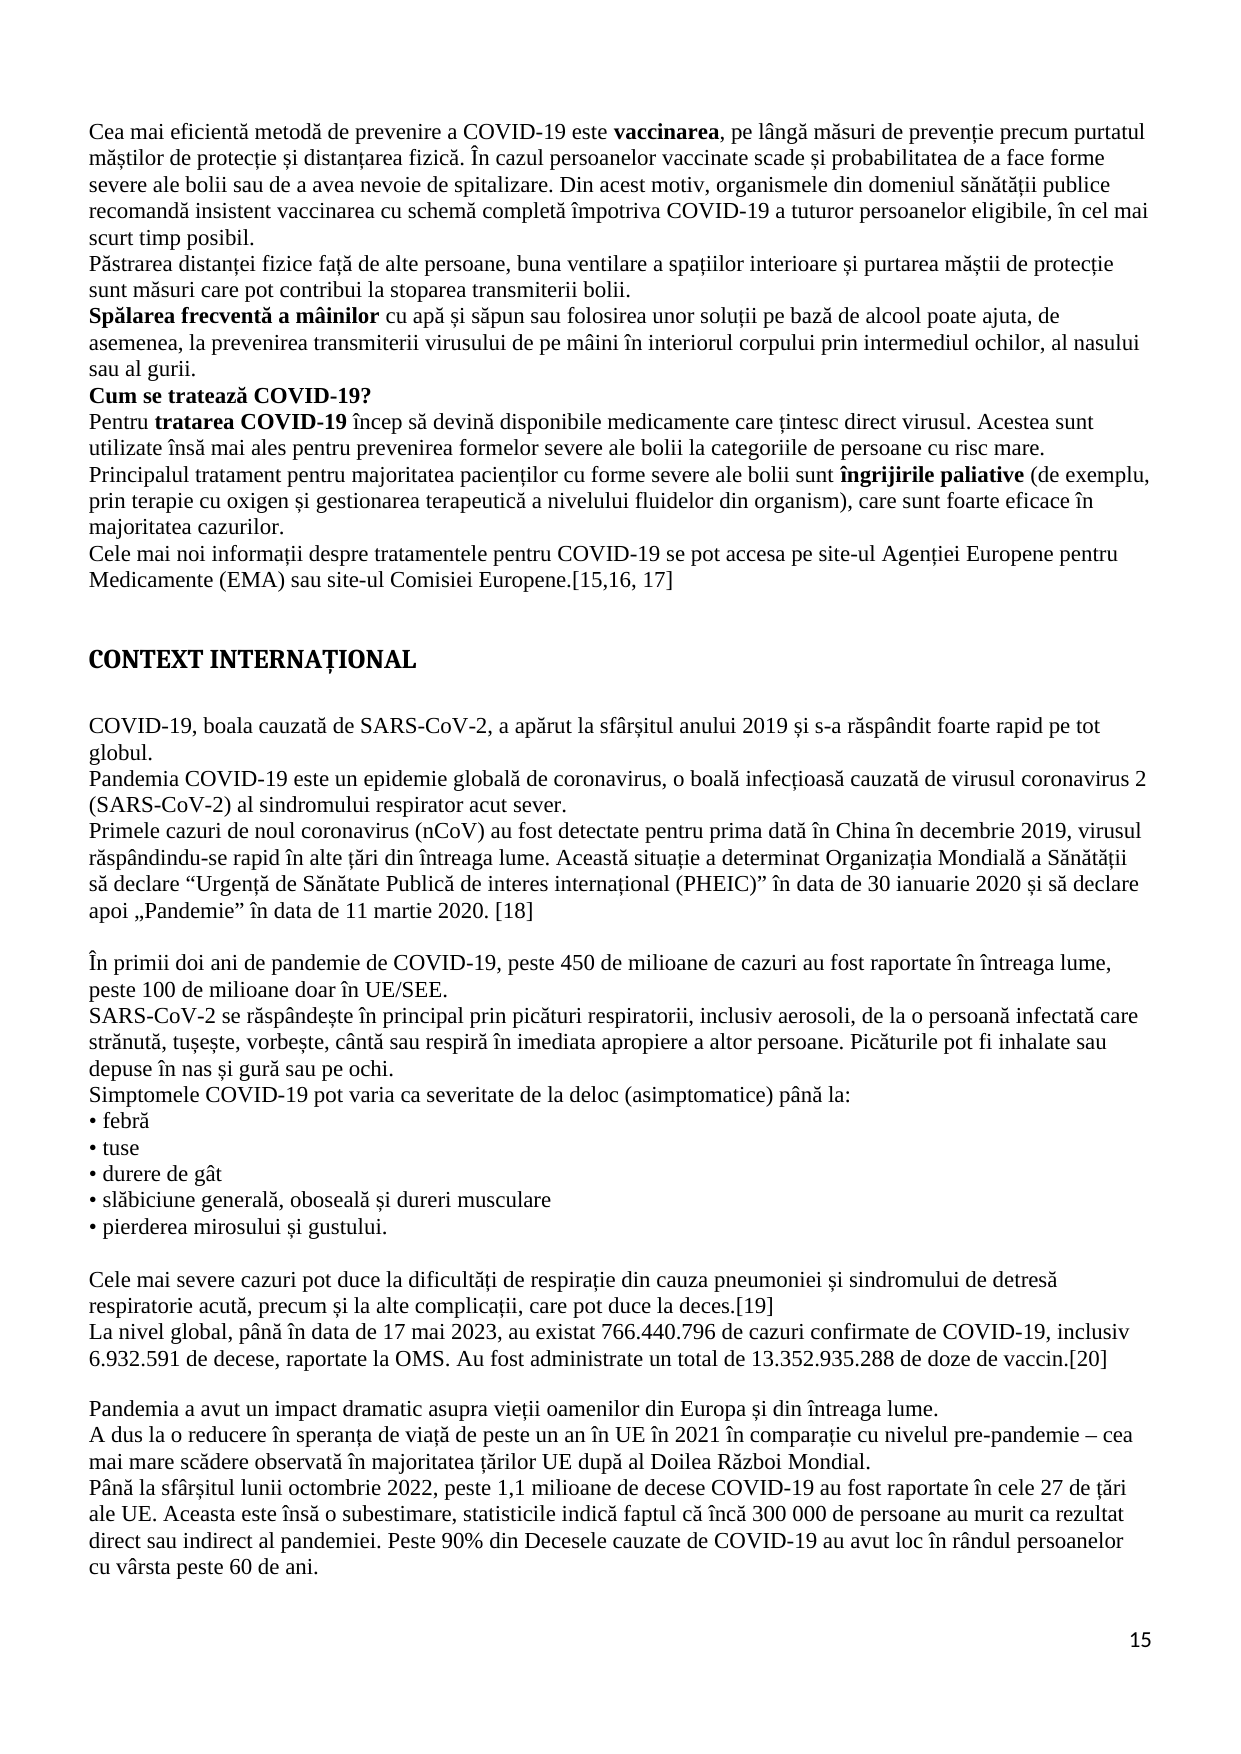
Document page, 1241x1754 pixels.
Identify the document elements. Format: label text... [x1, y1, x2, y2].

text • febră [89, 1107, 1152, 1134]
text La nivel global, până în data de 17 mai 2023, au existat 766.440.796 de cazuri confirmate de COVID-19, inclusiv 6.932.591 de decese, raportate la OMS. Au fost administrate un total de 13.352.935.288 de doze de vaccin.[20] [89, 1318, 1152, 1371]
text Primele cazuri de noul coronavirus (nCoV) au fost detectate pentru prima dată în China în decembrie 2019, virusul răspândindu-se rapid în alte țări din întreaga lume. Această situație a determinat Organizația Mondială a Sănătății să declare “Urgență de Sănătate Publică de interes internațional (PHEIC)” în data de 30 ianuarie 2020 și să declare apoi „Pandemie” în data de 11 martie 2020. [18] [89, 818, 1152, 923]
text Spălarea frecventă a mâinilor cu apă și săpun sau folosirea unor soluții pe bază de alcool poate ajuta, de asemenea, la prevenirea transmiterii virusului de pe mâini în interiorul corpului prin intermediul ochilor, al nasului sau al gurii. [89, 303, 1152, 382]
text COVID-19, boala cauzată de SARS-CoV-2, a apărut la sfârșitul anului 2019 și s-a răspândit foarte rapid pe tot globul. [89, 712, 1152, 765]
text A dus la o reducere în speranța de viață de peste un an în UE în 2021 în comparație cu nivelul pre-pandemie – cea mai mare scădere observată în majoritatea țărilor UE după al Doilea Război Mondial. [89, 1421, 1152, 1474]
text • pierderea mirosului și gustului. [89, 1213, 1152, 1239]
text Simptomele COVID-19 pot varia ca severitate de la deloc (asimptomatice) până la: [89, 1081, 1152, 1107]
text Cele mai severe cazuri pot duce la dificultăți de respirație din cauza pneumoniei și sindromului de detresă respiratorie acută, precum și la alte complicații, care pot duce la deces.[19] [89, 1266, 1152, 1318]
text SARS-CoV-2 se răspândește în principal prin picături respiratorii, inclusiv aerosoli, de la o persoană infectată care strănută, tușește, vorbește, cântă sau respiră în imediata apropiere a altor persoane. Picăturile pot fi inhalate sau depuse în nas și gură sau pe ochi. [89, 1002, 1152, 1081]
text Cum se tratează COVID-19? [89, 382, 1152, 408]
text Pandemia a avut un impact dramatic asupra vieții oamenilor din Europa și din întreaga lume. [89, 1395, 1152, 1421]
text Pandemia COVID-19 este un epidemie globală de coronavirus, o boală infecțioasă cauzată de virusul coronavirus 2 (SARS-CoV-2) al sindromului respirator acut sever. [89, 765, 1152, 818]
text Cele mai noi informații despre tratamentele pentru COVID-19 se pot accesa pe site-ul Agenției Europene pentru Medicamente (EMA) sau site-ul Comisiei Europene.[15,16, 17] [89, 540, 1152, 592]
text Păstrarea distanței fizice față de alte persoane, buna ventilare a spațiilor interioare și purtarea măștii de protecție sunt măsuri care pot contribui la stoparea transmiterii bolii. [89, 250, 1152, 303]
text Cea mai eficientă metodă de prevenire a COVID-19 este vaccinarea, pe lângă măsuri de prevenție precum purtatul măștilor de protecție și distanțarea fizică. În cazul persoanelor vaccinate scade și probabilitatea de a face forme severe ale bolii sau de a avea nevoie de spitalizare. Din acest motiv, organismele din domeniul sănătății publice recomandă insistent vaccinarea cu schemă completă împotriva COVID-19 a tuturor persoanelor eligibile, în cel mai scurt timp posibil. [89, 118, 1152, 250]
text • durere de gât [89, 1160, 1152, 1187]
text • slăbiciune generală, oboseală și dureri musculare [89, 1187, 1152, 1213]
text Principalul tratament pentru majoritatea pacienților cu forme severe ale bolii sunt îngrijirile paliative (de exemplu, prin terapie cu oxigen și gestionarea terapeutică a nivelului fluidelor din organism), care sunt foarte eficace în majoritatea cazurilor. [89, 461, 1152, 540]
text În primii doi ani de pandemie de COVID-19, peste 450 de milioane de cazuri au fost raportate în întreaga lume, peste 100 de milioane doar în UE/SEE. [89, 949, 1152, 1002]
text • tuse [89, 1134, 1152, 1160]
text Până la sfârșitul lunii octombrie 2022, peste 1,1 milioane de decese COVID-19 au fost raportate în cele 27 de țări ale UE. Aceasta este însă o subestimare, statisticile indică faptul că încă 300 000 de persoane au murit ca rezultat direct sau indirect al pandemiei. Peste 90% din Decesele cauzate de COVID-19 au avut loc în rândul persoanelor cu vârsta peste 60 de ani. [89, 1474, 1152, 1579]
text Pentru tratarea COVID-19 încep să devină disponibile medicamente care țintesc direct virusul. Acestea sunt utilizate însă mai ales pentru prevenirea formelor severe ale bolii la categoriile de persoane cu risc mare. [89, 408, 1152, 461]
subtitle CONTEXT INTERNAȚIONAL [89, 644, 1152, 675]
